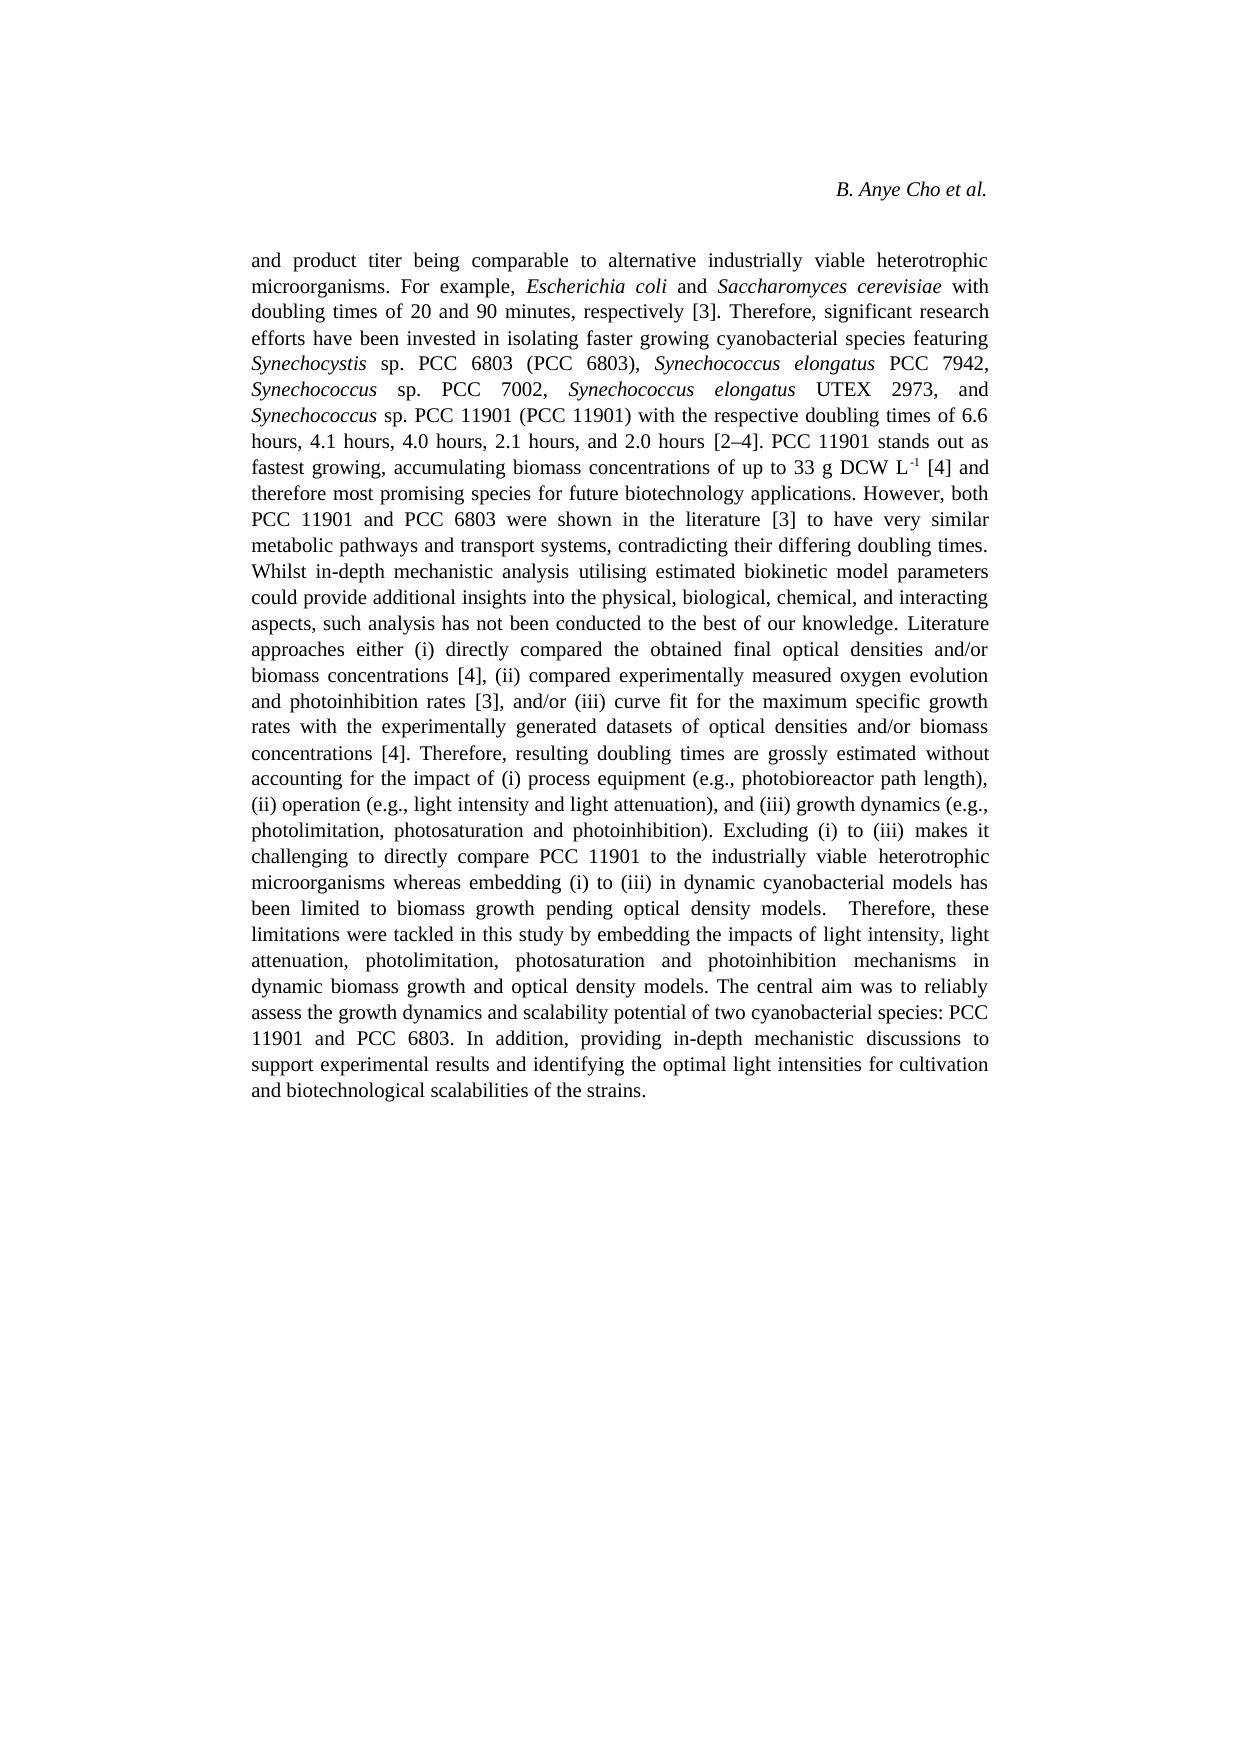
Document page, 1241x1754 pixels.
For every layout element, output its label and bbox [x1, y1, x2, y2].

text [251, 248, 989, 1102]
